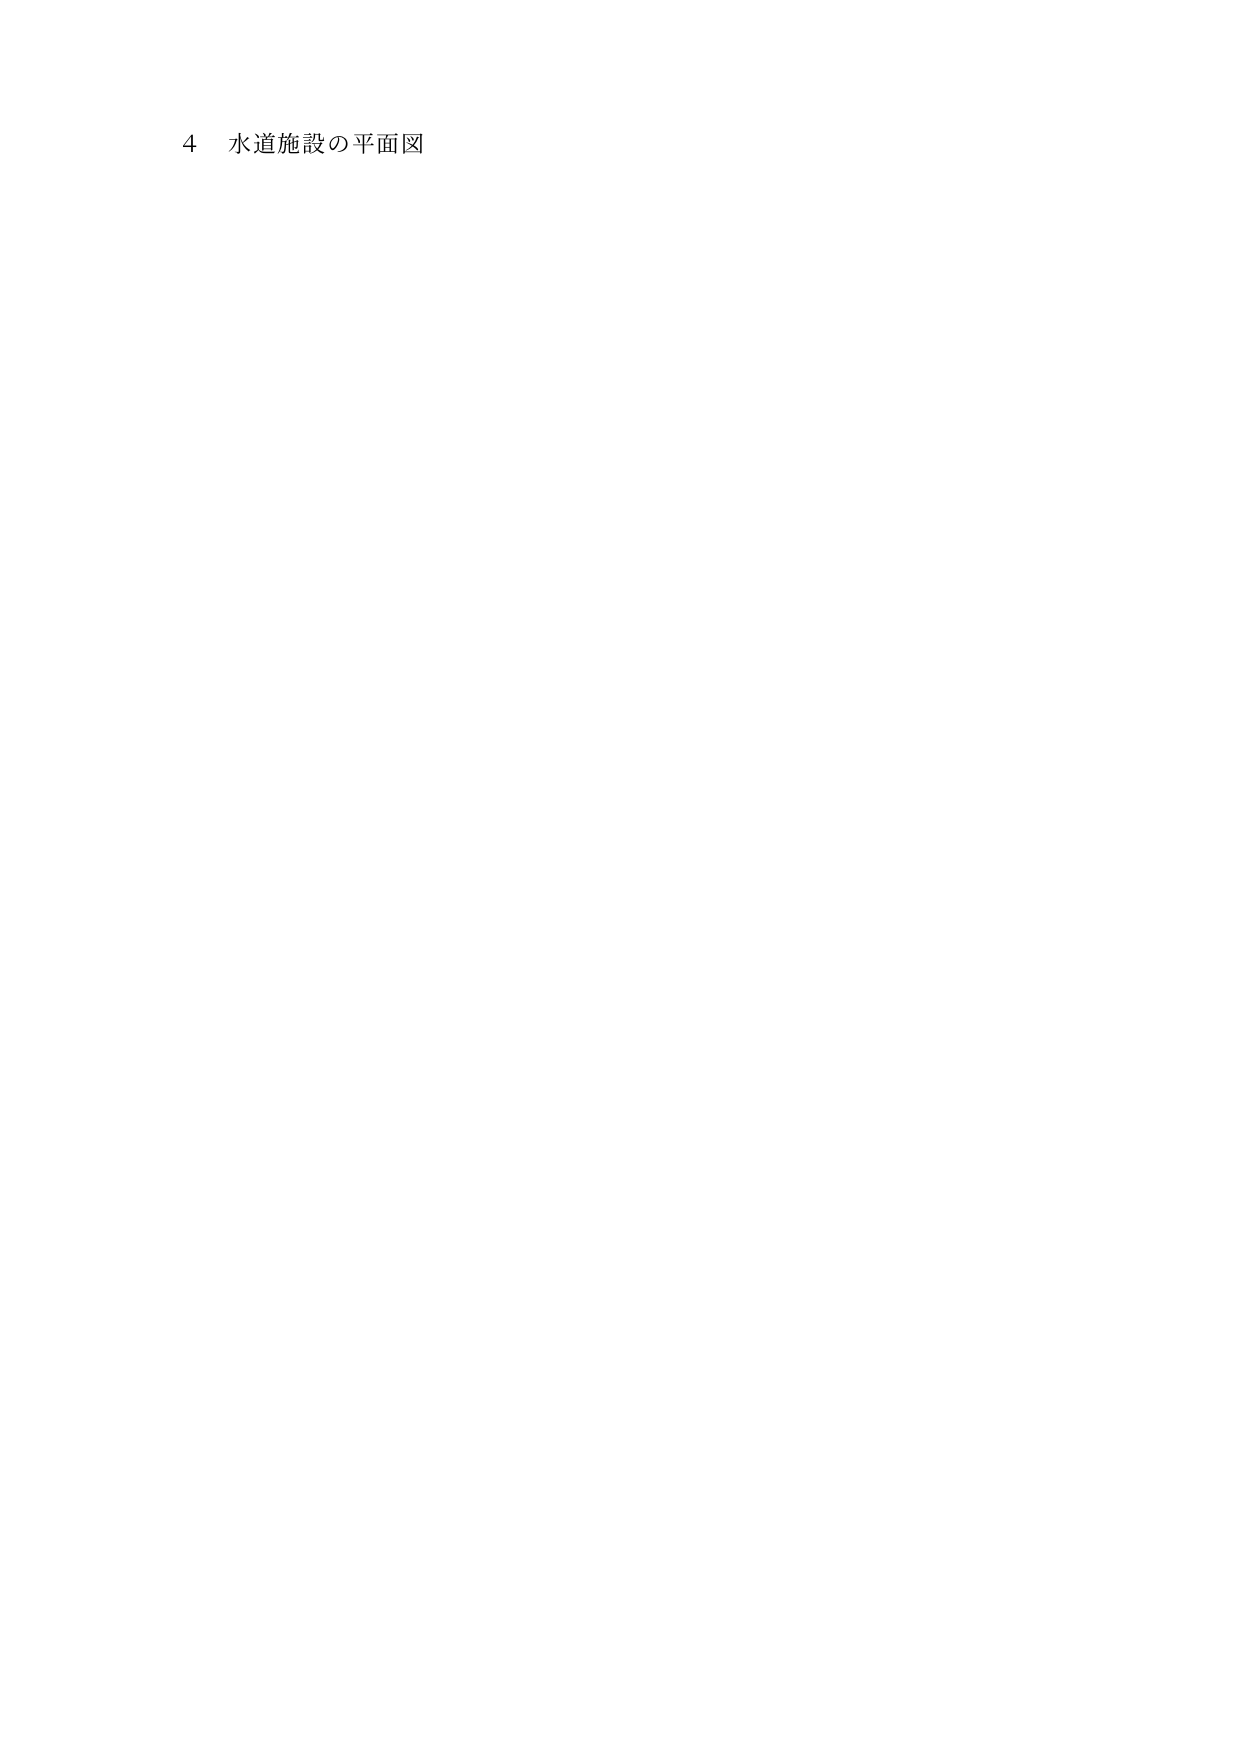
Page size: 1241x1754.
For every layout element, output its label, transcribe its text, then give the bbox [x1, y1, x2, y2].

text ４ 水道施設の平面図 [178, 120, 1121, 165]
